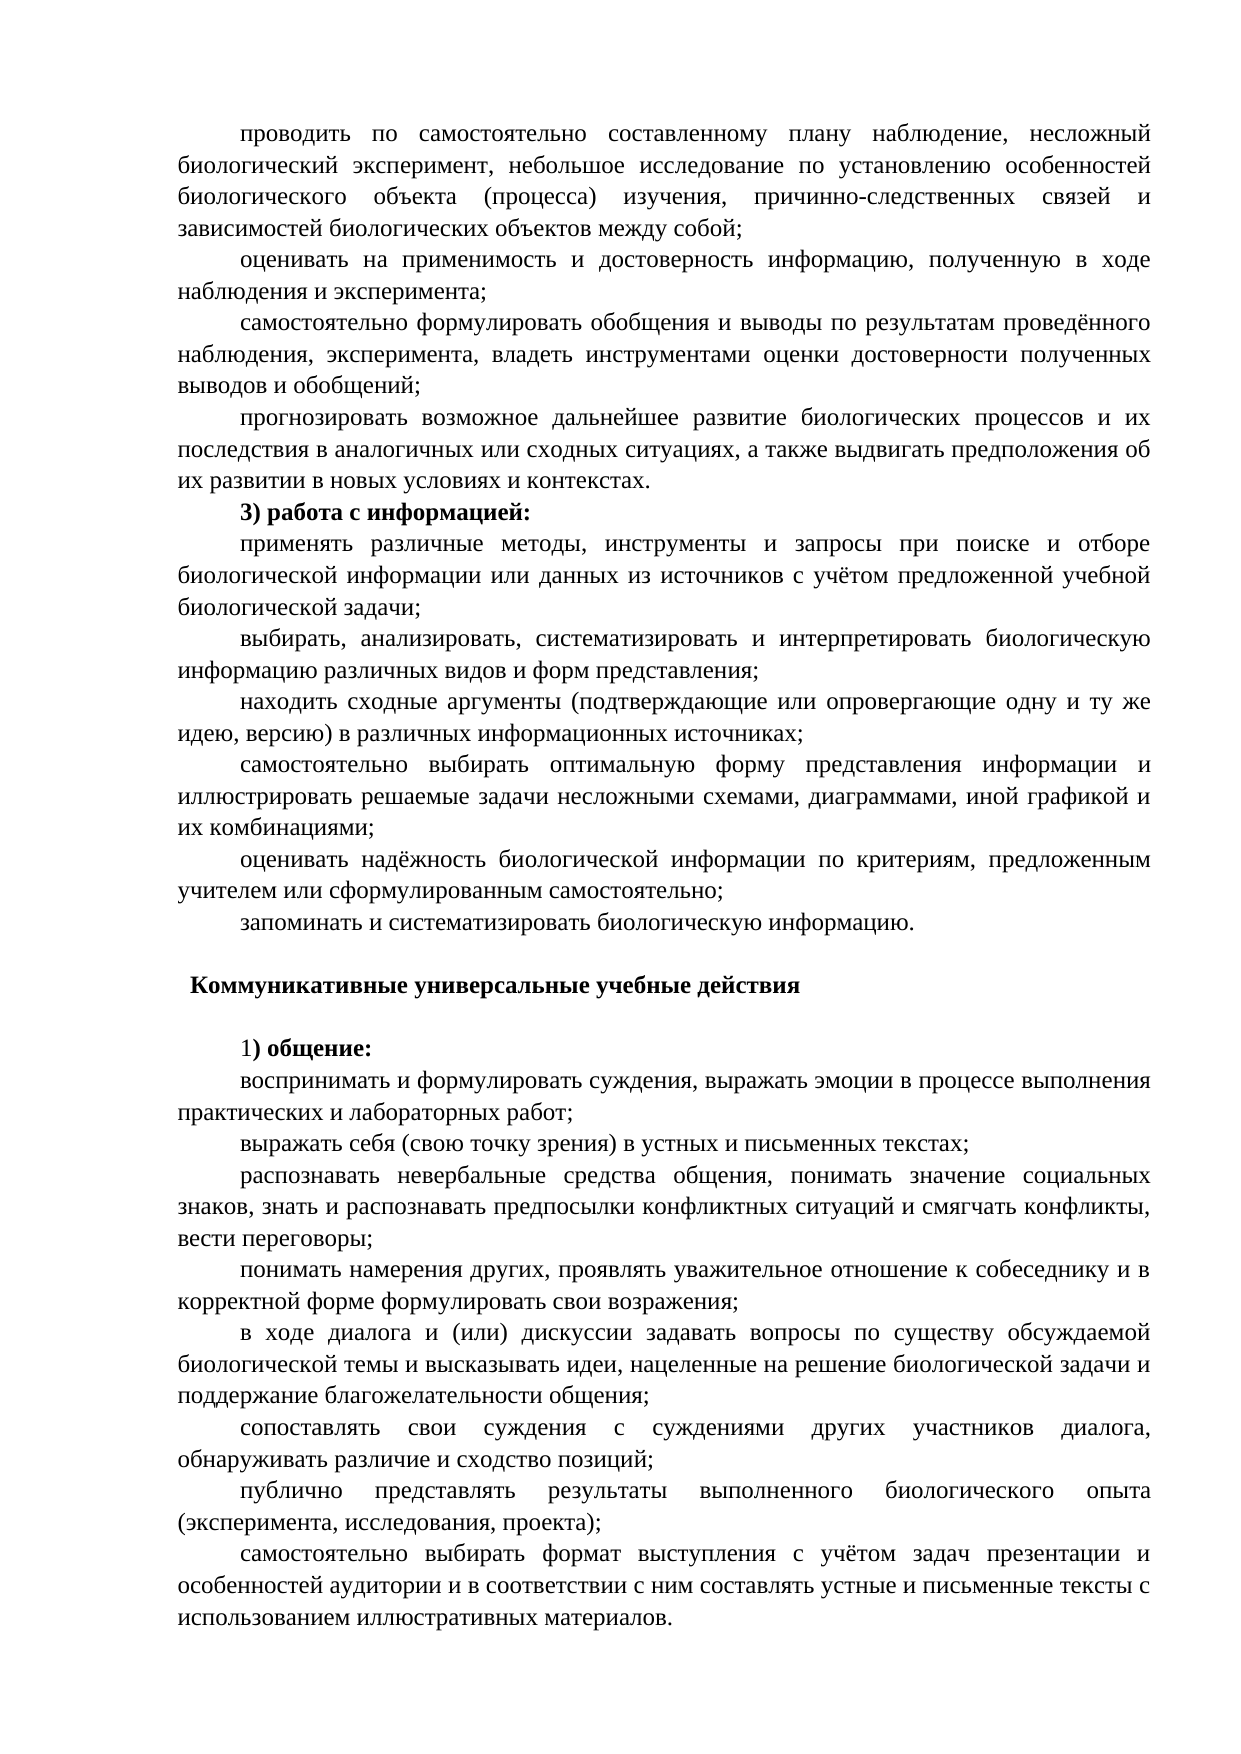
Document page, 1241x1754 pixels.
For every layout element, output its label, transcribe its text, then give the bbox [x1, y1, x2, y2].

text находить сходные аргументы (подтверждающие или опровергающие одну и ту же идею, версию) в различных информационных источниках; [177, 686, 1152, 747]
text самостоятельно выбирать оптимальную форму представления информации и иллюстрировать решаемые задачи несложными схемами, диаграммами, иной графикой и их комбинациями; [177, 749, 1152, 841]
text в ходе диалога и (или) дискуссии задавать вопросы по существу обсуждаемой биологической темы и высказывать идеи, нацеленные на решение биологической задачи и поддержание благожелательности общения; [177, 1317, 1152, 1409]
text распознавать невербальные средства общения, понимать значение социальных знаков, знать и распознавать предпосылки конфликтных ситуаций и смягчать конфликты, вести переговоры; [177, 1160, 1152, 1252]
text сопоставлять свои суждения с суждениями других участников диалога, обнаруживать различие и сходство позиций; [177, 1412, 1152, 1472]
text проводить по самостоятельно составленному плану наблюдение, несложный биологический эксперимент, небольшое исследование по установлению особенностей биологического объекта (процесса) изучения, причинно-следственных связей и зависимостей биологических объектов между собой; [177, 118, 1152, 242]
text применять различные методы, инструменты и запросы при поиске и отборе биологической информации или данных из источников с учётом предложенной учебной биологической задачи; [177, 528, 1152, 620]
text самостоятельно формулировать обобщения и выводы по результатам проведённого наблюдения, эксперимента, владеть инструментами оценки достоверности полученных выводов и обобщений; [177, 307, 1152, 399]
text прогнозировать возможное дальнейшее развитие биологических процессов и их последствия в аналогичных или сходных ситуациях, а также выдвигать предположения об их развитии в новых условиях и контекстах. [177, 402, 1152, 494]
text публично представлять результаты выполненного биологического опыта (эксперимента, исследования, проекта); [177, 1475, 1152, 1536]
text воспринимать и формулировать суждения, выражать эмоции в процессе выполнения практических и лабораторных работ; [177, 1065, 1152, 1125]
text оценивать на применимость и достоверность информацию, полученную в ходе наблюдения и эксперимента; [177, 244, 1152, 305]
text запоминать и систематизировать биологическую информацию. [177, 907, 1152, 936]
text выбирать, анализировать, систематизировать и интерпретировать биологическую информацию различных видов и форм представления; [177, 623, 1152, 683]
text выражать себя (свою точку зрения) в устных и письменных текстах; [177, 1128, 1152, 1157]
text 3) работа с информацией: [177, 497, 1152, 526]
text Коммуникативные универсальные учебные действия [190, 970, 1152, 999]
text оценивать надёжность биологической информации по критериям, предложенным учителем или сформулированным самостоятельно; [177, 844, 1152, 904]
text 1) общение: [177, 1033, 1152, 1062]
text самостоятельно выбирать формат выступления с учётом задач презентации и особенностей аудитории и в соответствии с ним составлять устные и письменные тексты с использованием иллюстративных материалов. [177, 1538, 1152, 1630]
text понимать намерения других, проявлять уважительное отношение к собеседнику и в корректной форме формулировать свои возражения; [177, 1254, 1152, 1315]
